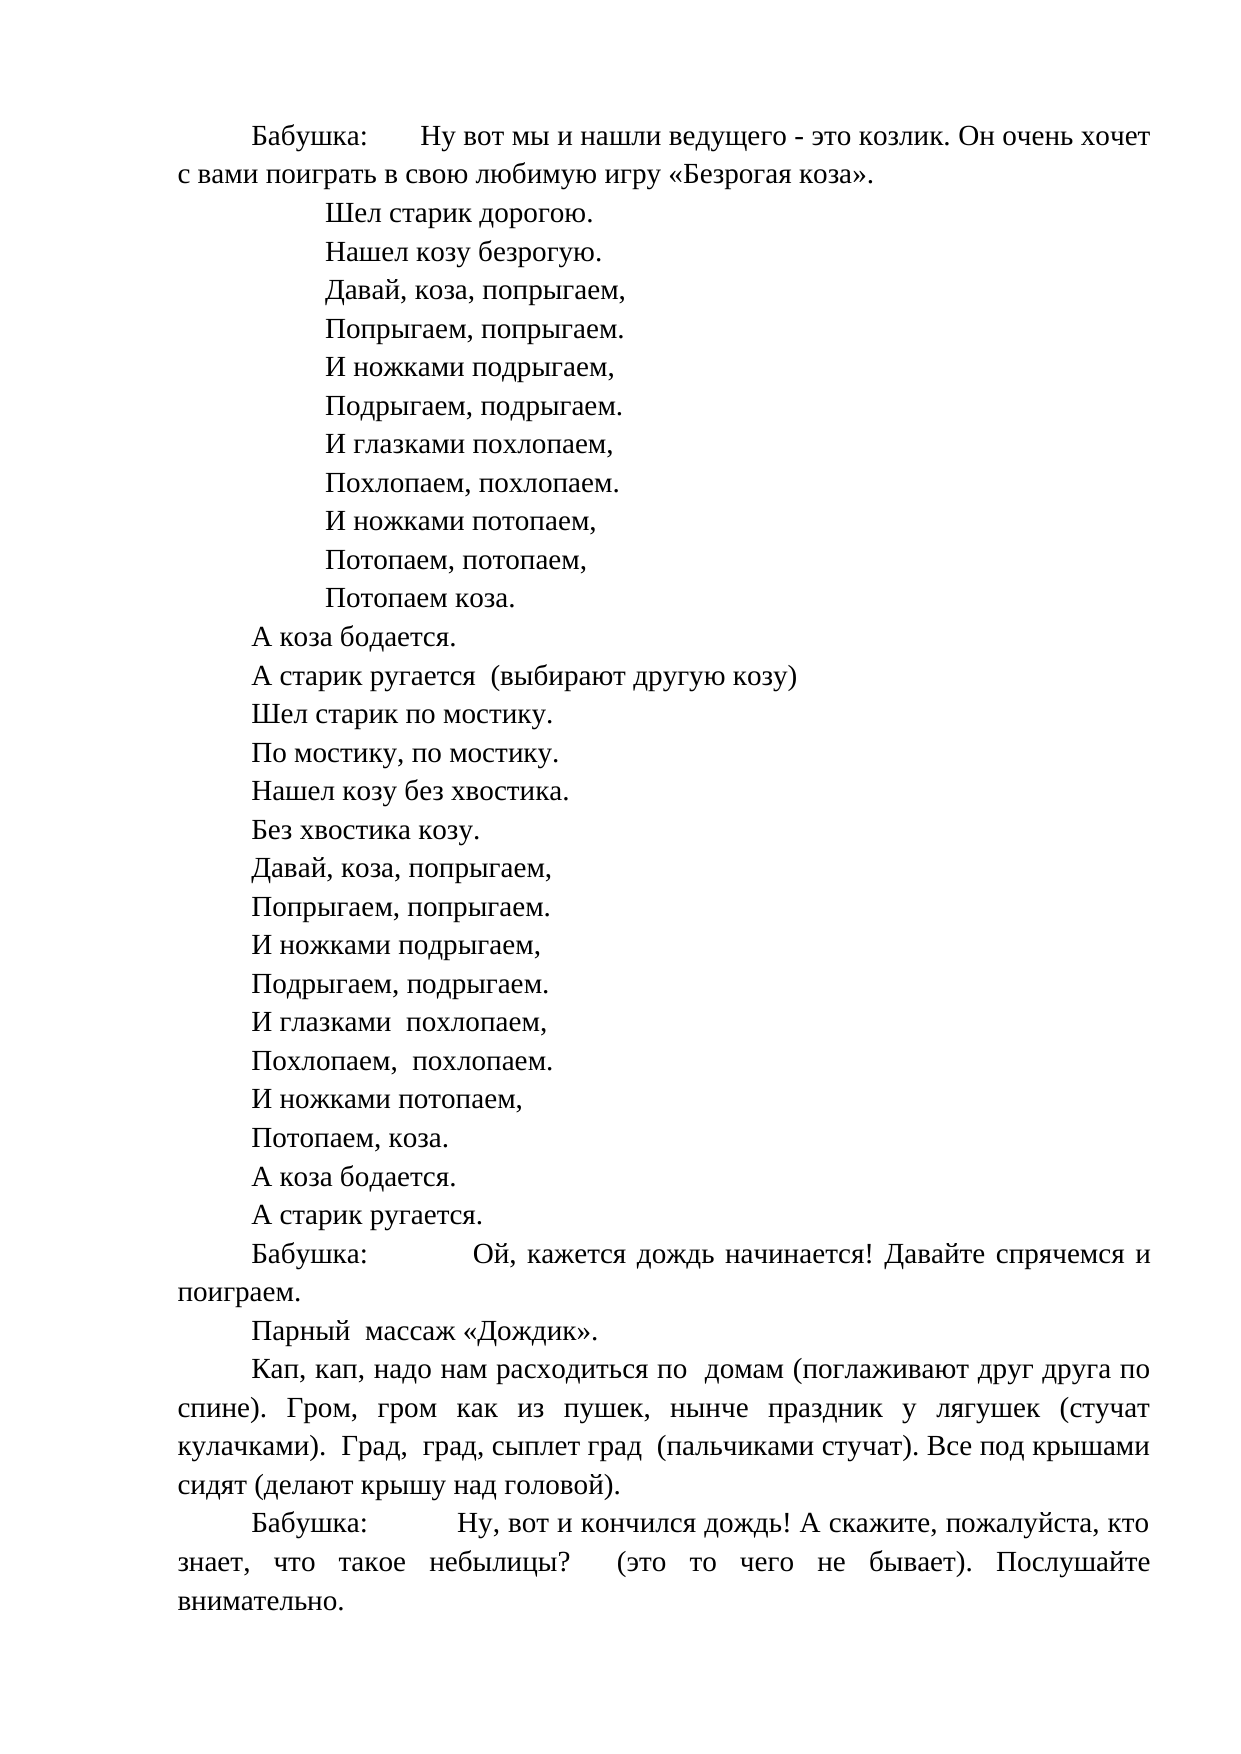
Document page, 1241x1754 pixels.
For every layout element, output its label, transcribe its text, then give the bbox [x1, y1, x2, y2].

text Подрыгаем, подрыгаем. [177, 966, 1152, 999]
text Давай, коза, попрыгаем, [177, 850, 1152, 884]
text И глазками похлопаем, [177, 426, 1152, 460]
text А коза бодается. [177, 619, 1152, 653]
text Подрыгаем, подрыгаем. [177, 388, 1152, 421]
text А старик ругается. [177, 1197, 1152, 1231]
text И ножками подрыгаем, [177, 927, 1152, 961]
text И ножками подрыгаем, [177, 349, 1152, 383]
text Бабушка: Ну вот мы и нашли ведущего - это козлик. Он очень хочет с вами поиграть в свою любимую игру «Безрогая коза». [177, 118, 1152, 190]
text Потопаем, коза. [177, 1120, 1152, 1154]
text По мостику, по мостику. [177, 735, 1152, 768]
text И глазками похлопаем, [177, 1004, 1152, 1038]
text Попрыгаем, попрыгаем. [177, 311, 1152, 344]
text Попрыгаем, попрыгаем. [177, 889, 1152, 922]
text Кап, кап, надо нам расходиться по домам (поглаживают друг друга по спине). Гром, гром как из пушек, нынче праздник у лягушек (стучат кулачками). Град, град, сыплет град (пальчиками стучат). Все под крышами сидят (делают крышу над головой). [177, 1351, 1152, 1501]
text Похлопаем, похлопаем. [177, 1043, 1152, 1077]
text Шел старик дорогою. [177, 195, 1152, 229]
text Похлопаем, похлопаем. [177, 465, 1152, 498]
text Потопаем, потопаем, [177, 542, 1152, 576]
text И ножками потопаем, [177, 1082, 1152, 1115]
text Шел старик по мостику. [177, 696, 1152, 730]
text Нашел козу безрогую. [177, 234, 1152, 267]
text Бабушка: Ой, кажется дождь начинается! Давайте спрячемся и поиграем. [177, 1236, 1152, 1308]
text А коза бодается. [177, 1159, 1152, 1192]
text Нашел козу без хвостика. [177, 773, 1152, 807]
text Парный массаж «Дождик». [177, 1313, 1152, 1346]
text А старик ругается (выбирают другую козу) [177, 658, 1152, 691]
text Бабушка: Ну, вот и кончился дождь! А скажите, пожалуйста, кто знает, что такое небылицы? (это то чего не бывает). Послушайте внимательно. [177, 1506, 1152, 1616]
text Без хвостика козу. [177, 812, 1152, 845]
text И ножками потопаем, [177, 503, 1152, 537]
text Давай, коза, попрыгаем, [177, 272, 1152, 306]
text Потопаем коза. [177, 581, 1152, 614]
